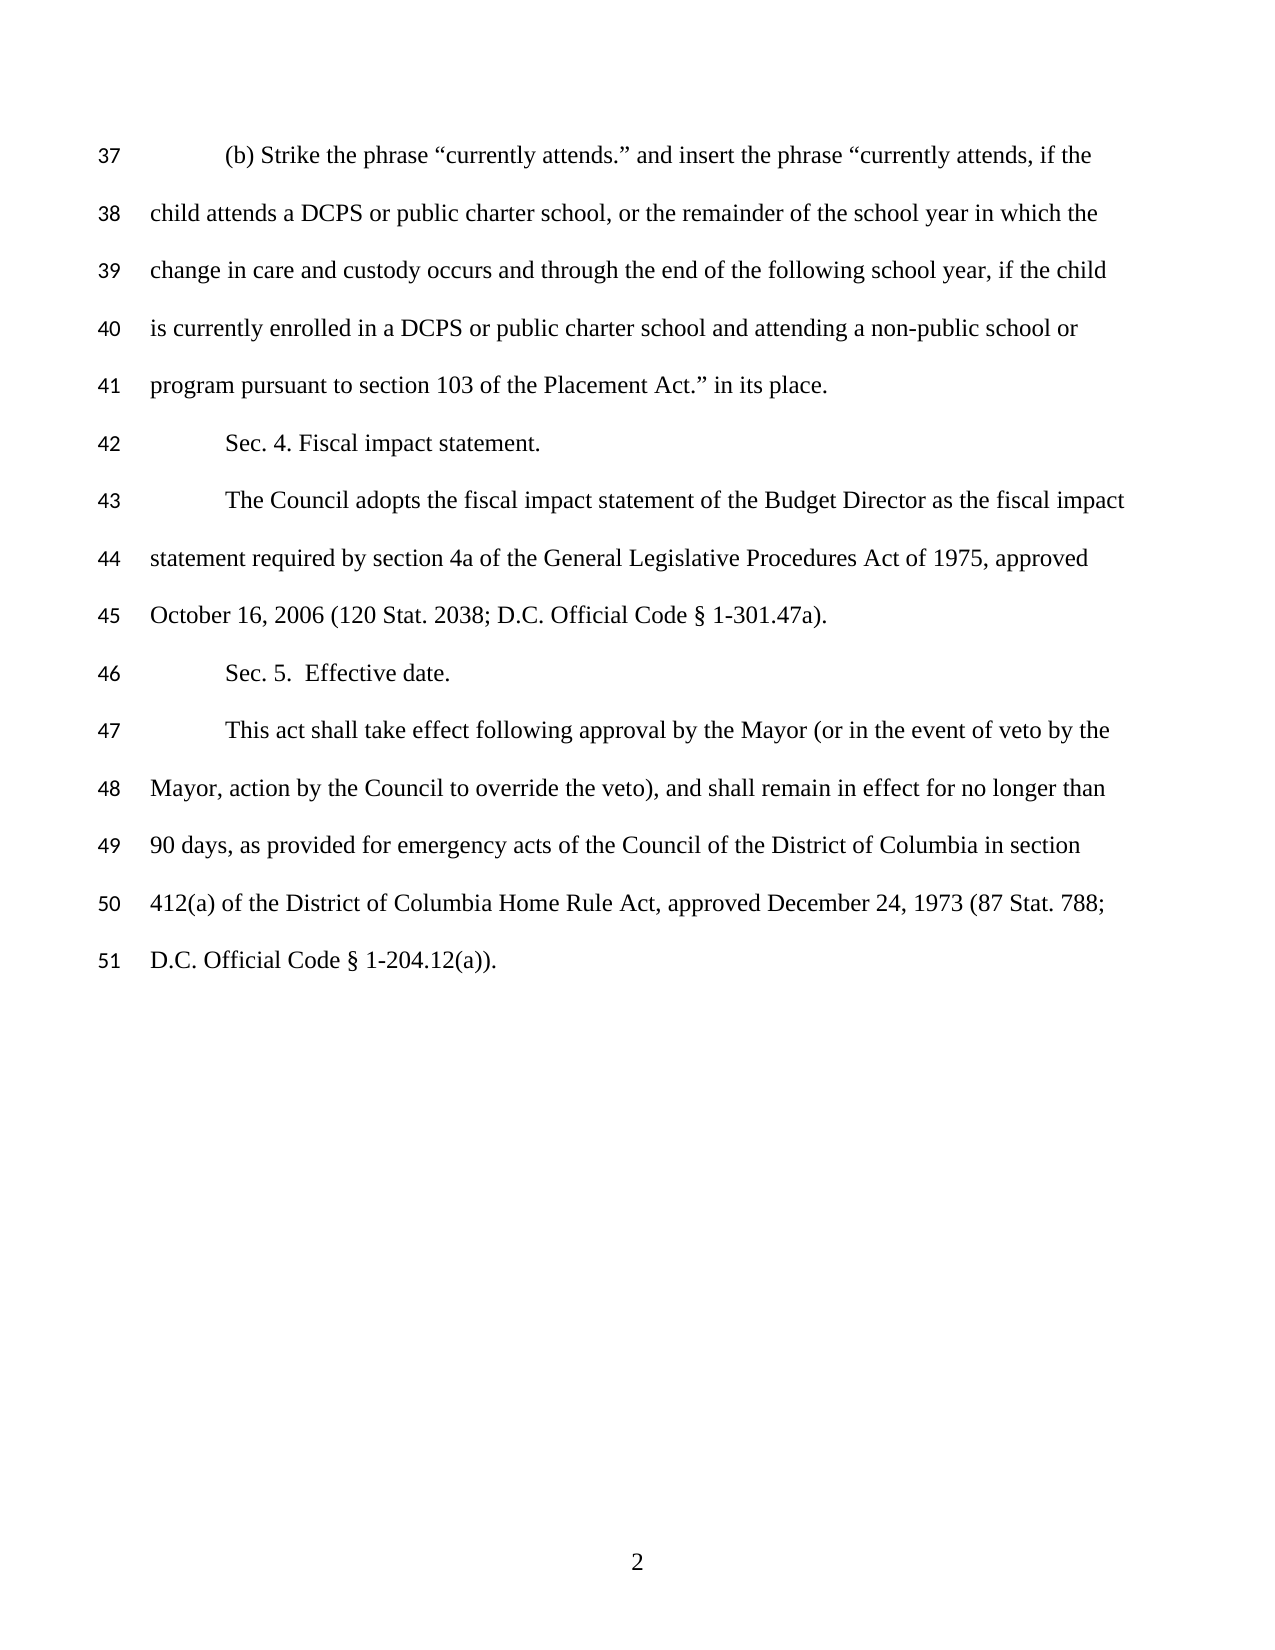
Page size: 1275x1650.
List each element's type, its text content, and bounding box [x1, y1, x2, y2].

text Sec. 4. Fiscal impact statement. [150, 428, 1125, 457]
text Sec. 5. Effective date. [150, 658, 1125, 687]
text (b) Strike the phrase “currently attends.” and insert the phrase “currently attends, if the child attends a DCPS or public charter school, or the remainder of the school year in which the change in care and custody occurs and through the end of the following school year, if the child is currently enrolled in a DCPS or public charter school and attending a non-public school or program pursuant to section 103 of the Placement Act.” in its place. [150, 141, 1125, 399]
text This act shall take effect following approval by the Mayor (or in the event of veto by the Mayor, action by the Council to override the veto), and shall remain in effect for no longer than 90 days, as provided for emergency acts of the Council of the District of Columbia in section 412(a) of the District of Columbia Home Rule Act, approved December 24, 1973 (87 Stat. 788; D.C. Official Code § 1-204.12(a)). [150, 716, 1125, 974]
text The Council adopts the fiscal impact statement of the Budget Director as the fiscal impact statement required by section 4a of the General Legislative Procedures Act of 1975, approved October 16, 2006 (120 Stat. 2038; D.C. Official Code § 1-301.47a). [150, 486, 1125, 629]
